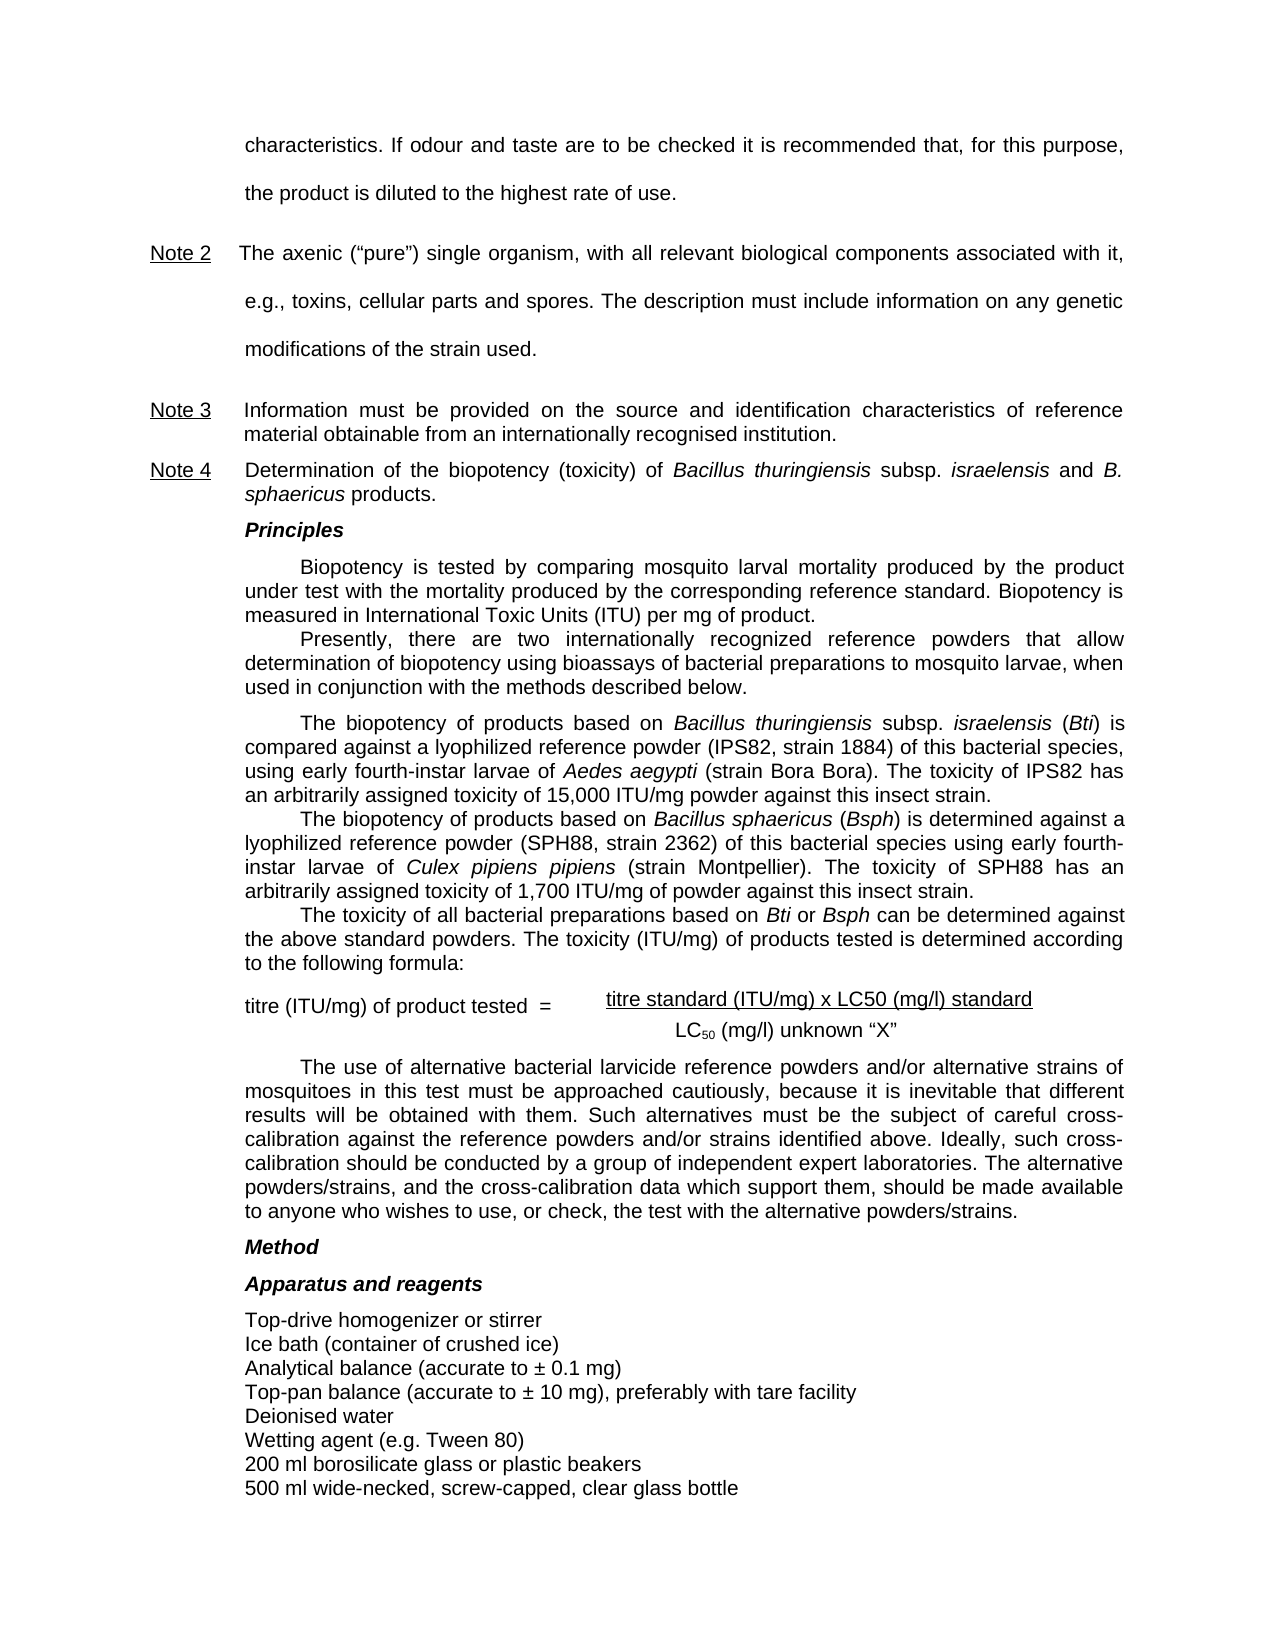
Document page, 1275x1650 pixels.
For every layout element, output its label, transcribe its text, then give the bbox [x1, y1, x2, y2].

text Note 3 Information must be provided on the source and identification characteristics of reference material obtainable from an internationally recognised institution. [150, 397, 1125, 445]
text The toxicity of all bacterial preparations based on Bti or Bsph can be determined against the above standard powders. The toxicity (ITU/mg) of products tested is determined according to the following formula: [150, 903, 1125, 974]
text The biopotency of products based on Bacillus thuringiensis subsp. israelensis (Bti) is compared against a lyophilized reference powder (IPS82, strain 1884) of this bacterial species, using early fourth-instar larvae of Aedes aegypti (strain Bora Bora). The toxicity of IPS82 has an arbitrarily assigned toxicity of 15,000 ITU/mg powder against this insect strain. [150, 711, 1125, 807]
text Analytical balance (accurate to ± 0.1 mg) [150, 1356, 1125, 1380]
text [150, 133, 1125, 205]
text Biopotency is tested by comparing mosquito larval mortality produced by the product under test with the mortality produced by the corresponding reference standard. Biopotency is measured in International Toxic Units (ITU) per mg of product. [150, 555, 1125, 627]
text Presently, there are two internationally recognized reference powders that allow determination of biopotency using bioassays of bacterial preparations to mosquito larvae, when used in conjunction with the methods described below. [150, 627, 1125, 698]
text 500 ml wide-necked, screw-capped, clear glass bottle [150, 1476, 1125, 1499]
text Deionised water [150, 1404, 1125, 1428]
text Note 2 The axenic (“pure”) single organism, with all relevant biological components associated with it, e.g., toxins, cellular parts and spores. The description must include information on any genetic modifications of the strain used. [150, 241, 1125, 361]
text Wetting agent (e.g. Tween 80) [150, 1428, 1125, 1452]
text titre (ITU/mg) of product tested = titre standard (ITU/mg) x LC50 (mg/l) standard LC50 (mg/l) unknown “X” [150, 987, 1125, 1042]
text The biopotency of products based on Bacillus sphaericus (Bsph) is determined against a lyophilized reference powder (SPH88, strain 2362) of this bacterial species using early fourth-instar larvae of Culex pipiens pipiens (strain Montpellier). The toxicity of SPH88 has an arbitrarily assigned toxicity of 1,700 ITU/mg of powder against this insect strain. [150, 807, 1125, 903]
text Ice bath (container of crushed ice) [244, 1332, 1125, 1356]
text 200 ml borosilicate glass or plastic beakers [150, 1452, 1125, 1476]
text Method [150, 1235, 1125, 1259]
text Top-drive homogenizer or stirrer [244, 1308, 1125, 1332]
text Principles [150, 518, 1125, 542]
text Apparatus and reagents [150, 1271, 1125, 1295]
text The use of alternative bacterial larvicide reference powders and/or alternative strains of mosquitoes in this test must be approached cautiously, because it is inevitable that different results will be obtained with them. Such alternatives must be the subject of careful cross-calibration against the reference powders and/or strains identified above. Ideally, such cross-calibration should be conducted by a group of independent expert laboratories. The alternative powders/strains, and the cross-calibration data which support them, should be made available to anyone who wishes to use, or check, the test with the alternative powders/strains. [150, 1055, 1125, 1222]
text Note 4 Determination of the biopotency (toxicity) of Bacillus thuringiensis subsp. israelensis and B. sphaericus products. [150, 458, 1125, 506]
text Top-pan balance (accurate to ± 10 mg), preferably with tare facility [150, 1380, 1125, 1404]
